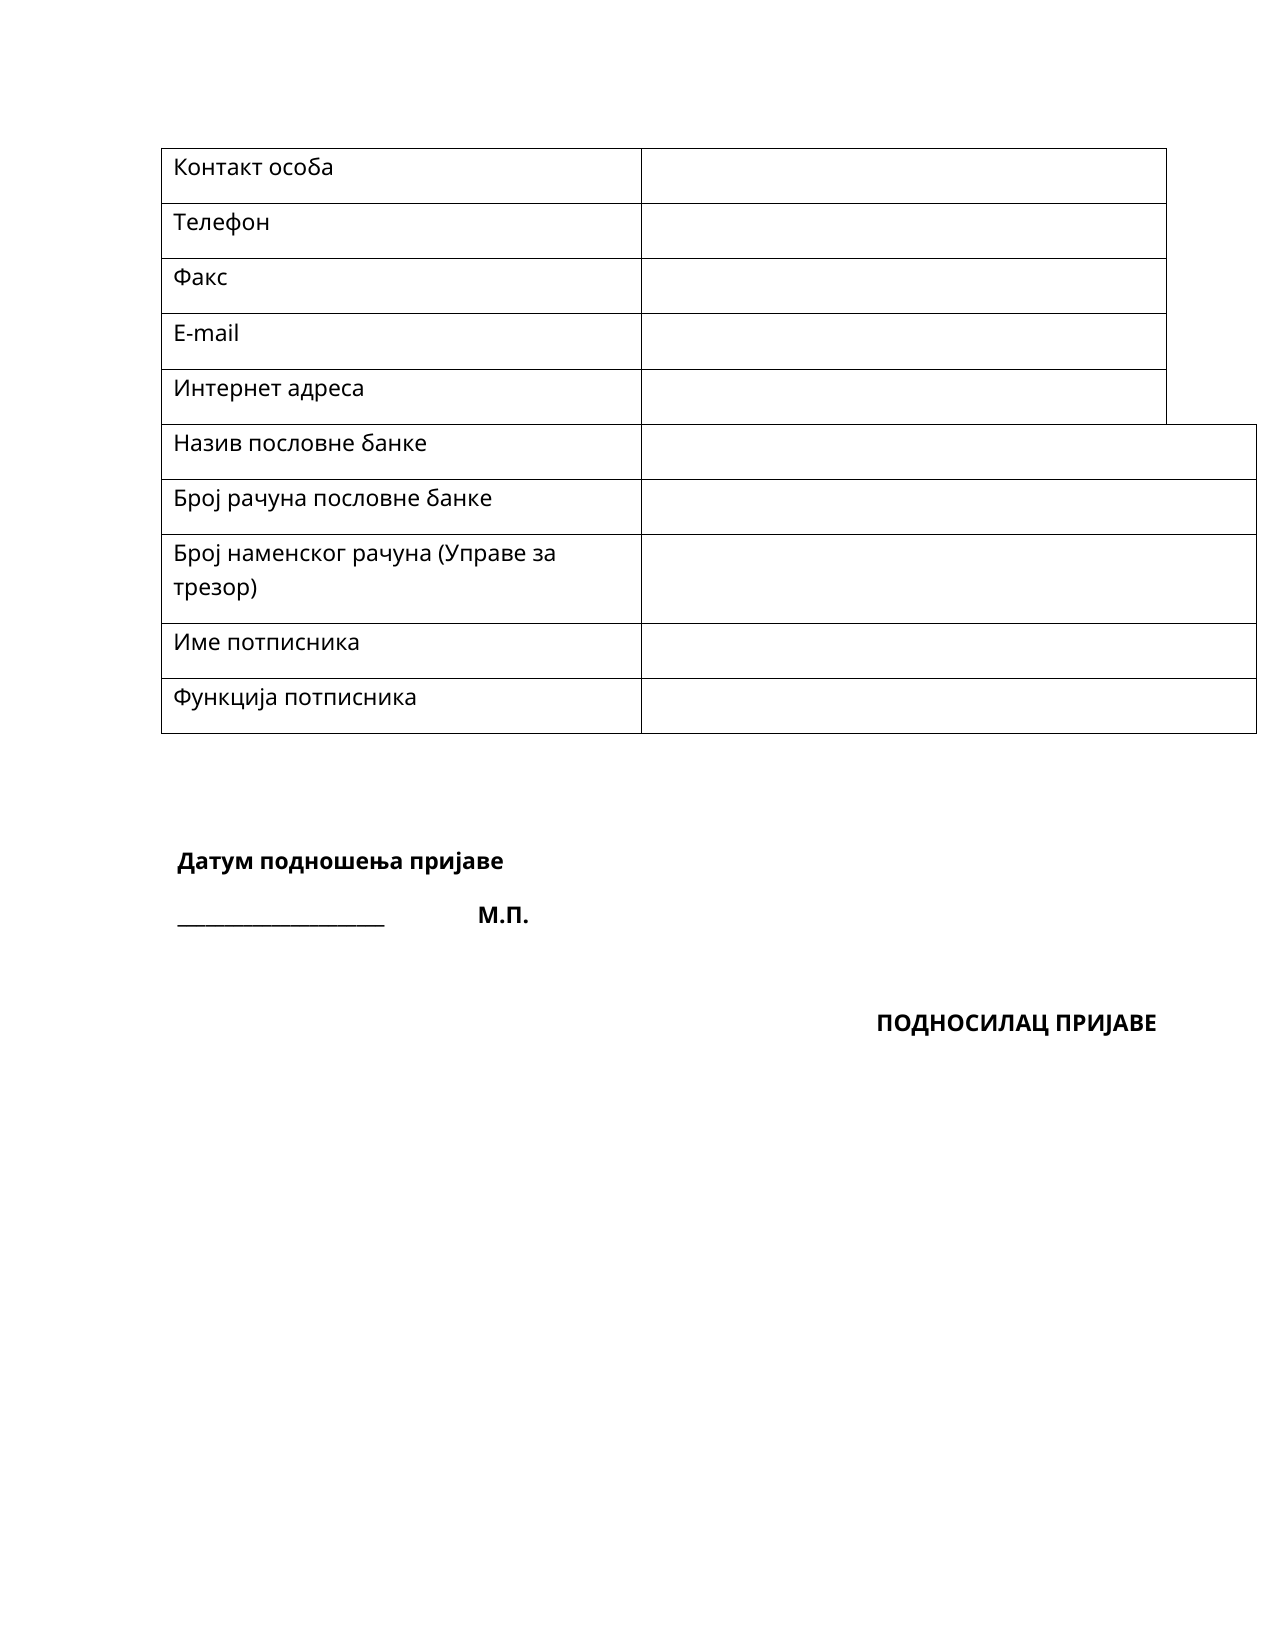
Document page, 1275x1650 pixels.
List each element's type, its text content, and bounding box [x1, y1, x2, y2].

table_cell Име потписника [162, 624, 641, 678]
table_cell Контакт особа [162, 149, 641, 203]
text ______________________ М.П. [177, 897, 1157, 930]
table_cell [642, 535, 1256, 623]
table_cell Назив пословне банке [162, 425, 641, 479]
table_cell Интернет адреса [162, 370, 641, 424]
table_cell [642, 624, 1256, 678]
table_cell Функција потписника [162, 679, 641, 733]
text ПОДНОСИЛАЦ ПРИЈАВЕ [177, 1005, 1157, 1038]
table_cell [642, 314, 1166, 368]
table_cell [642, 370, 1166, 424]
table_cell [642, 480, 1256, 534]
table_cell [642, 259, 1166, 313]
table_cell [642, 204, 1166, 258]
table_cell Број рачуна пословне банке [162, 480, 641, 534]
table_cell Е-mail [162, 314, 641, 368]
table_cell [642, 149, 1166, 203]
table_cell [642, 425, 1256, 479]
text Датум подношења пријаве [177, 842, 1157, 876]
table_cell Број наменског рачуна (Управе за трезор) [162, 535, 641, 623]
table_cell Телефон [162, 204, 641, 258]
table_cell Факс [162, 259, 641, 313]
table_cell [642, 679, 1256, 733]
